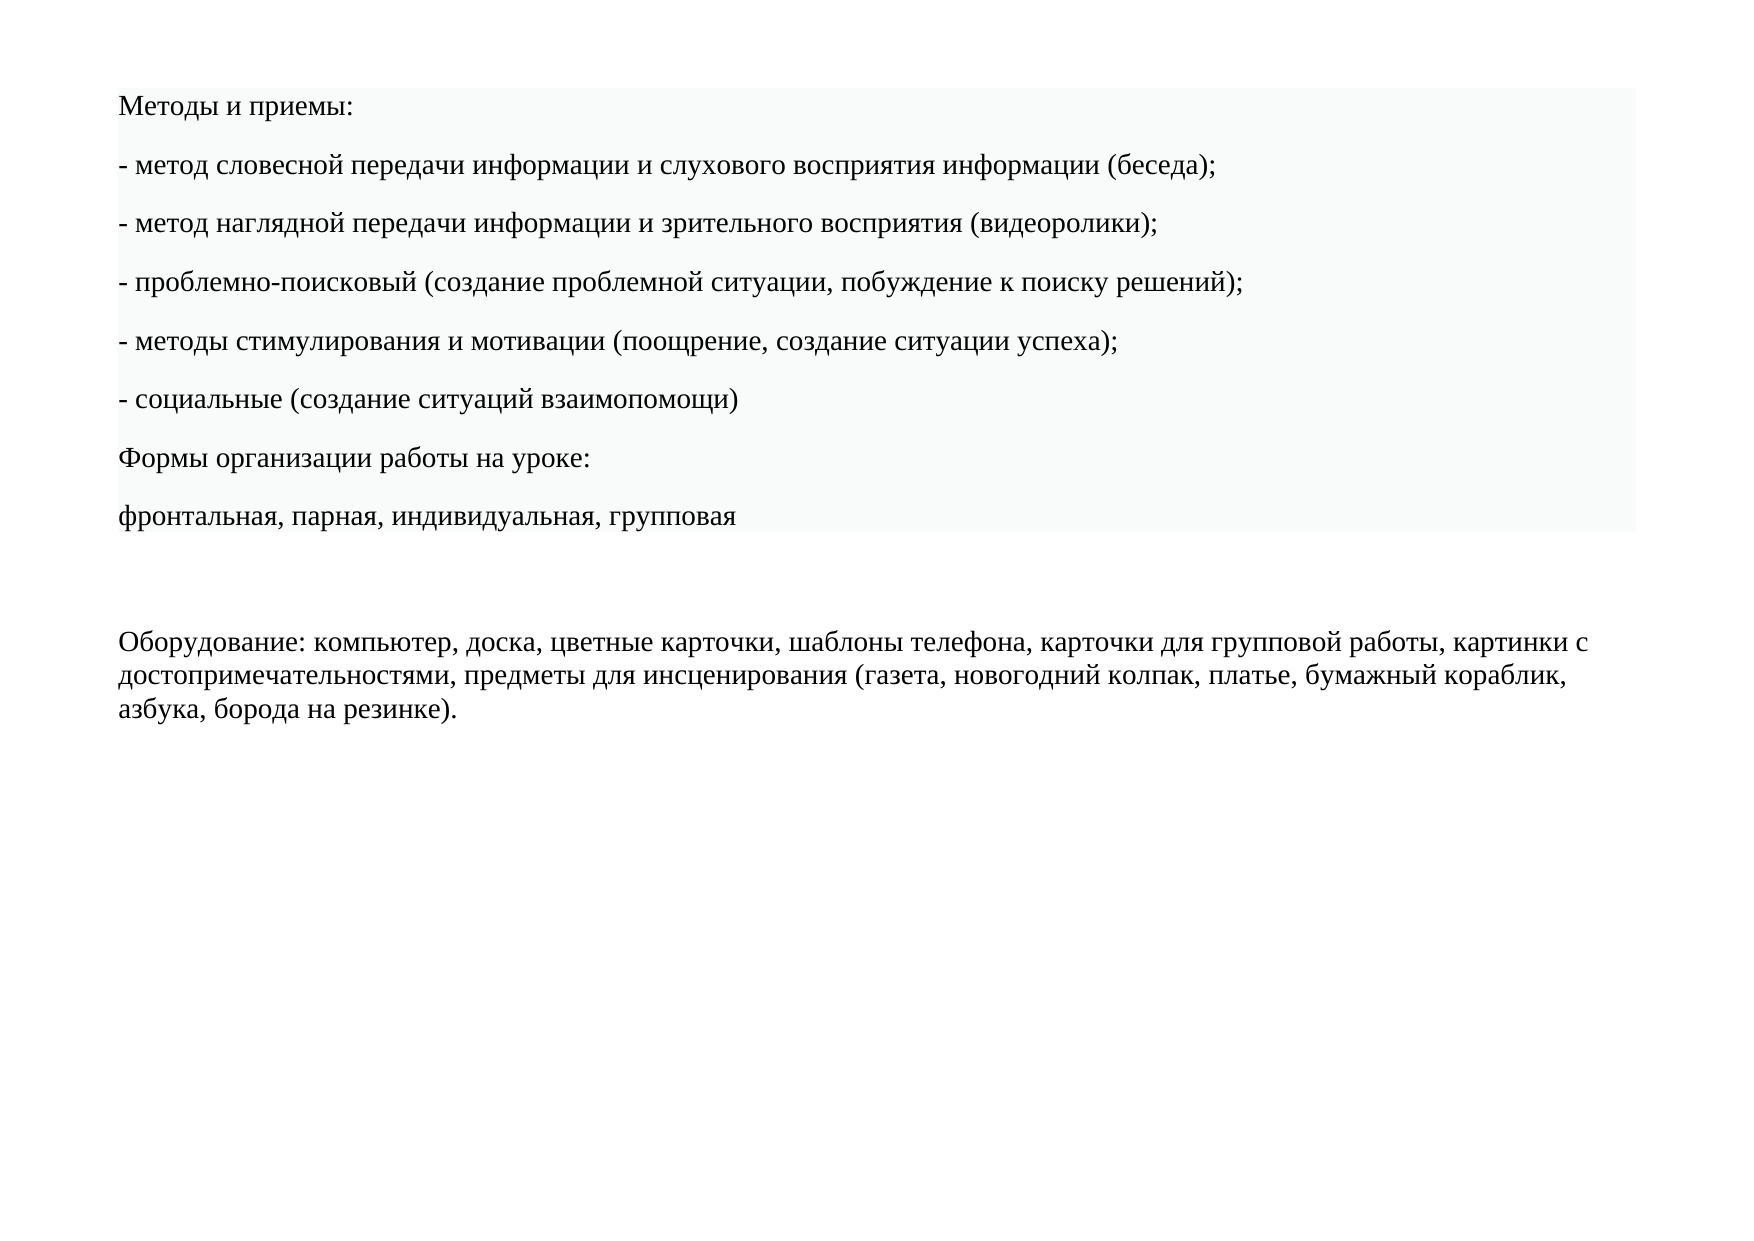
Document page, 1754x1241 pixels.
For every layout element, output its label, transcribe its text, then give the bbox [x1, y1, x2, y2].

text Методы и приемы: [118, 88, 1636, 122]
text Оборудование: компьютер, доска, цветные карточки, шаблоны телефона, карточки для групповой работы, картинки с достопримечательностями, предметы для инсценирования (газета, новогодний колпак, платье, бумажный кораблик, азбука, борода на резинке). [118, 624, 1636, 724]
text - проблемно-поисковый (создание проблемной ситуации, побуждение к поиску решений); [118, 264, 1636, 298]
text Формы организации работы на уроке: [118, 440, 1636, 473]
text - социальные (создание ситуаций взаимопомощи) [118, 381, 1636, 415]
text - метод словесной передачи информации и слухового восприятия информации (беседа); [118, 147, 1636, 181]
text - методы стимулирования и мотивации (поощрение, создание ситуации успеха); [118, 323, 1636, 356]
text фронтальная, парная, индивидуальная, групповая [118, 498, 1636, 532]
text - метод наглядной передачи информации и зрительного восприятия (видеоролики); [118, 206, 1636, 239]
